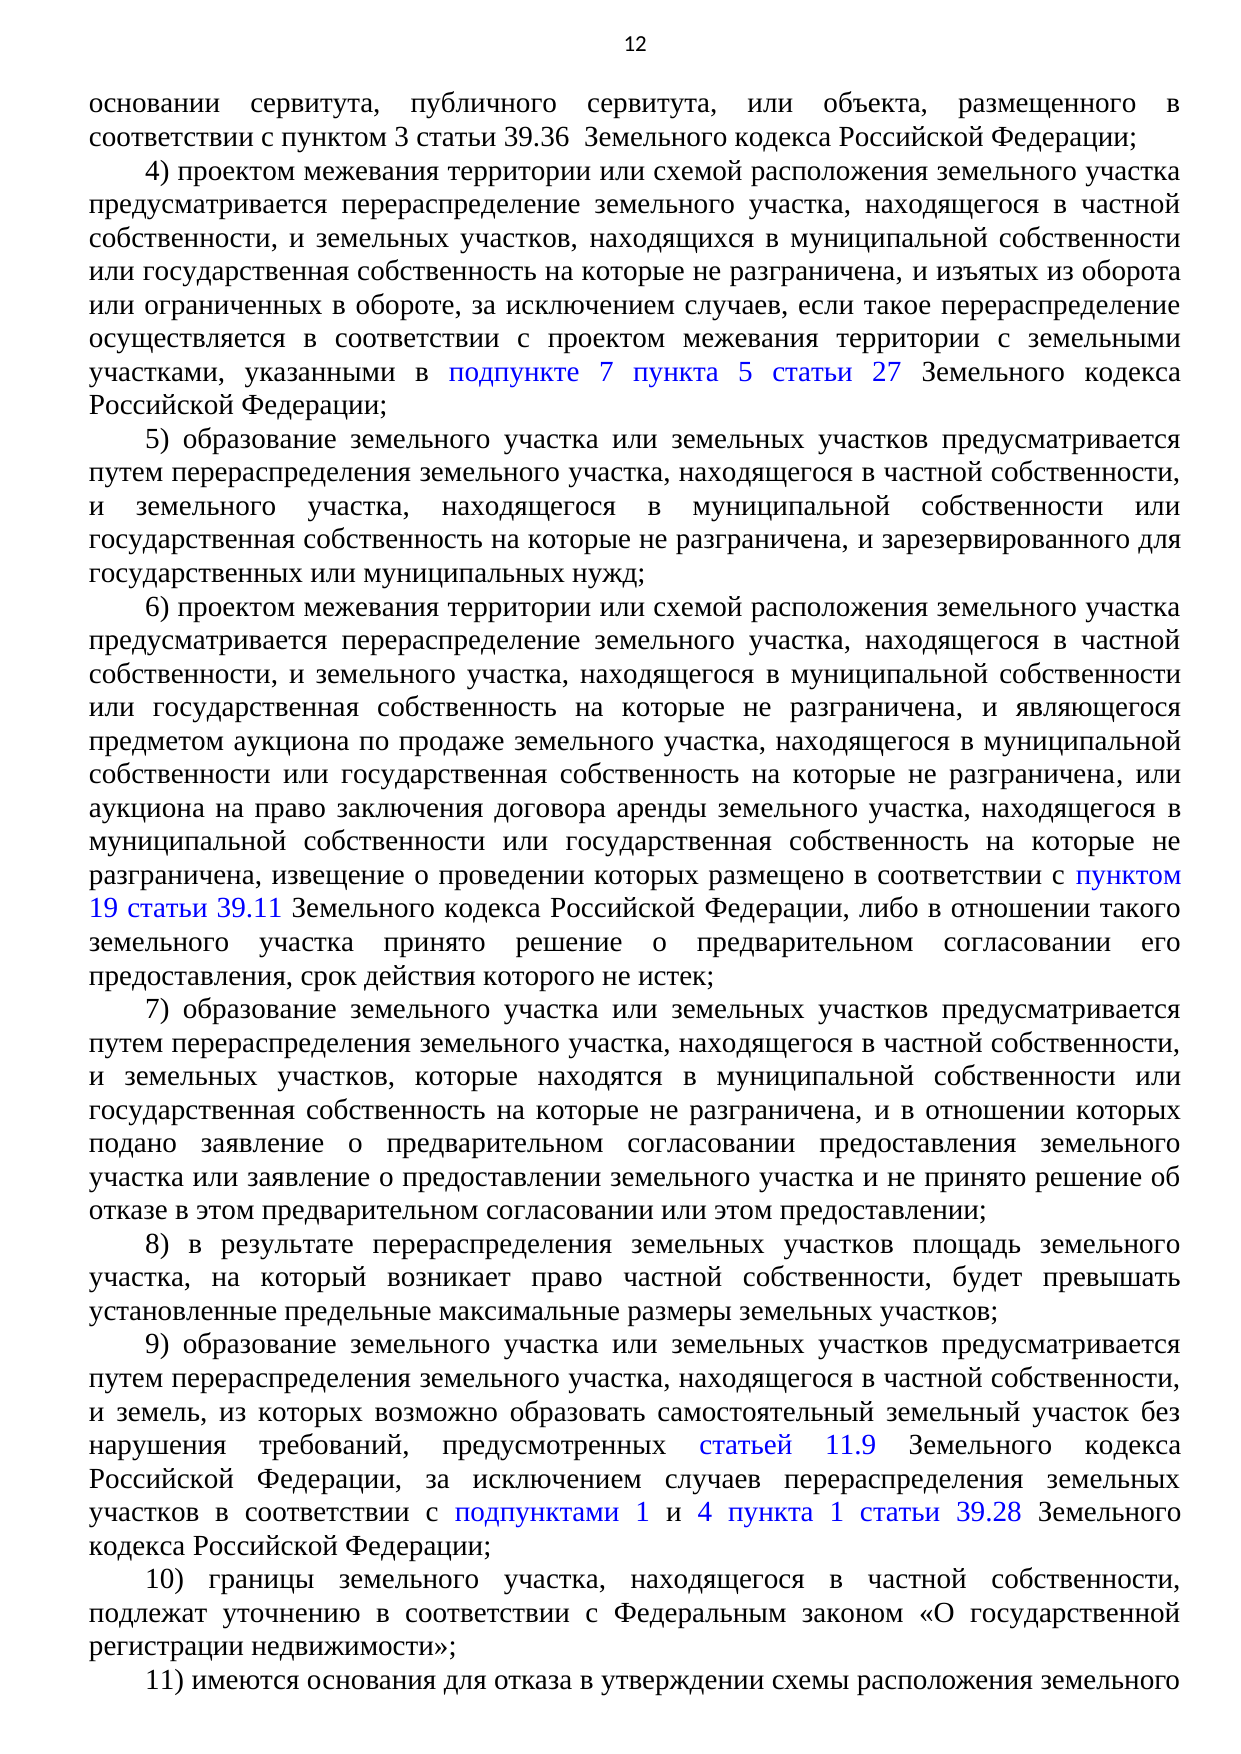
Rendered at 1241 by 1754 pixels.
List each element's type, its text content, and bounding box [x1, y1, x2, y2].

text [89, 86, 1181, 153]
text 10) границы земельного участка, находящегося в частной собственности, подлежат уточнению в соответствии с Федеральным законом «О государственной регистрации недвижимости»; [89, 1561, 1181, 1662]
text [89, 1662, 1181, 1696]
text 6) проектом межевания территории или схемой расположения земельного участка предусматривается перераспределение земельного участка, находящегося в частной собственности, и земельного участка, находящегося в муниципальной собственности или государственная собственность на которые не разграничена, и являющегося предметом аукциона по продаже земельного участка, находящегося в муниципальной собственности или государственная собственность на которые не разграничена, или аукциона на право заключения договора аренды земельного участка, находящегося в муниципальной собственности или государственная собственность на которые не разграничена, извещение о проведении которых размещено в соответствии с пунктом 19 статьи 39.11 Земельного кодекса Российской Федерации, либо в отношении такого земельного участка принято решение о предварительном согласовании его предоставления, срок действия которого не истек; [89, 589, 1181, 991]
text 5) образование земельного участка или земельных участков предусматривается путем перераспределения земельного участка, находящегося в частной собственности, и земельного участка, находящегося в муниципальной собственности или государственная собственность на которые не разграничена, и зарезервированного для государственных или муниципальных нужд; [89, 421, 1181, 589]
text 4) проектом межевания территории или схемой расположения земельного участка предусматривается перераспределение земельного участка, находящегося в частной собственности, и земельных участков, находящихся в муниципальной собственности или государственная собственность на которые не разграничена, и изъятых из оборота или ограниченных в обороте, за исключением случаев, если такое перераспределение осуществляется в соответствии с проектом межевания территории с земельными участками, указанными в подпункте 7 пункта 5 статьи 27 Земельного кодекса Российской Федерации; [89, 153, 1181, 421]
text 7) образование земельного участка или земельных участков предусматривается путем перераспределения земельного участка, находящегося в частной собственности, и земельных участков, которые находятся в муниципальной собственности или государственная собственность на которые не разграничена, и в отношении которых подано заявление о предварительном согласовании предоставления земельного участка или заявление о предоставлении земельного участка и не принято решение об отказе в этом предварительном согласовании или этом предоставлении; [89, 991, 1181, 1226]
text 9) образование земельного участка или земельных участков предусматривается путем перераспределения земельного участка, находящегося в частной собственности, и земель, из которых возможно образовать самостоятельный земельный участок без нарушения требований, предусмотренных статьей 11.9 Земельного кодекса Российской Федерации, за исключением случаев перераспределения земельных участков в соответствии с подпунктами 1 и 4 пункта 1 статьи 39.28 Земельного кодекса Российской Федерации; [89, 1327, 1181, 1561]
text 8) в результате перераспределения земельных участков площадь земельного участка, на который возникает право частной собственности, будет превышать установленные предельные максимальные размеры земельных участков; [89, 1226, 1181, 1327]
